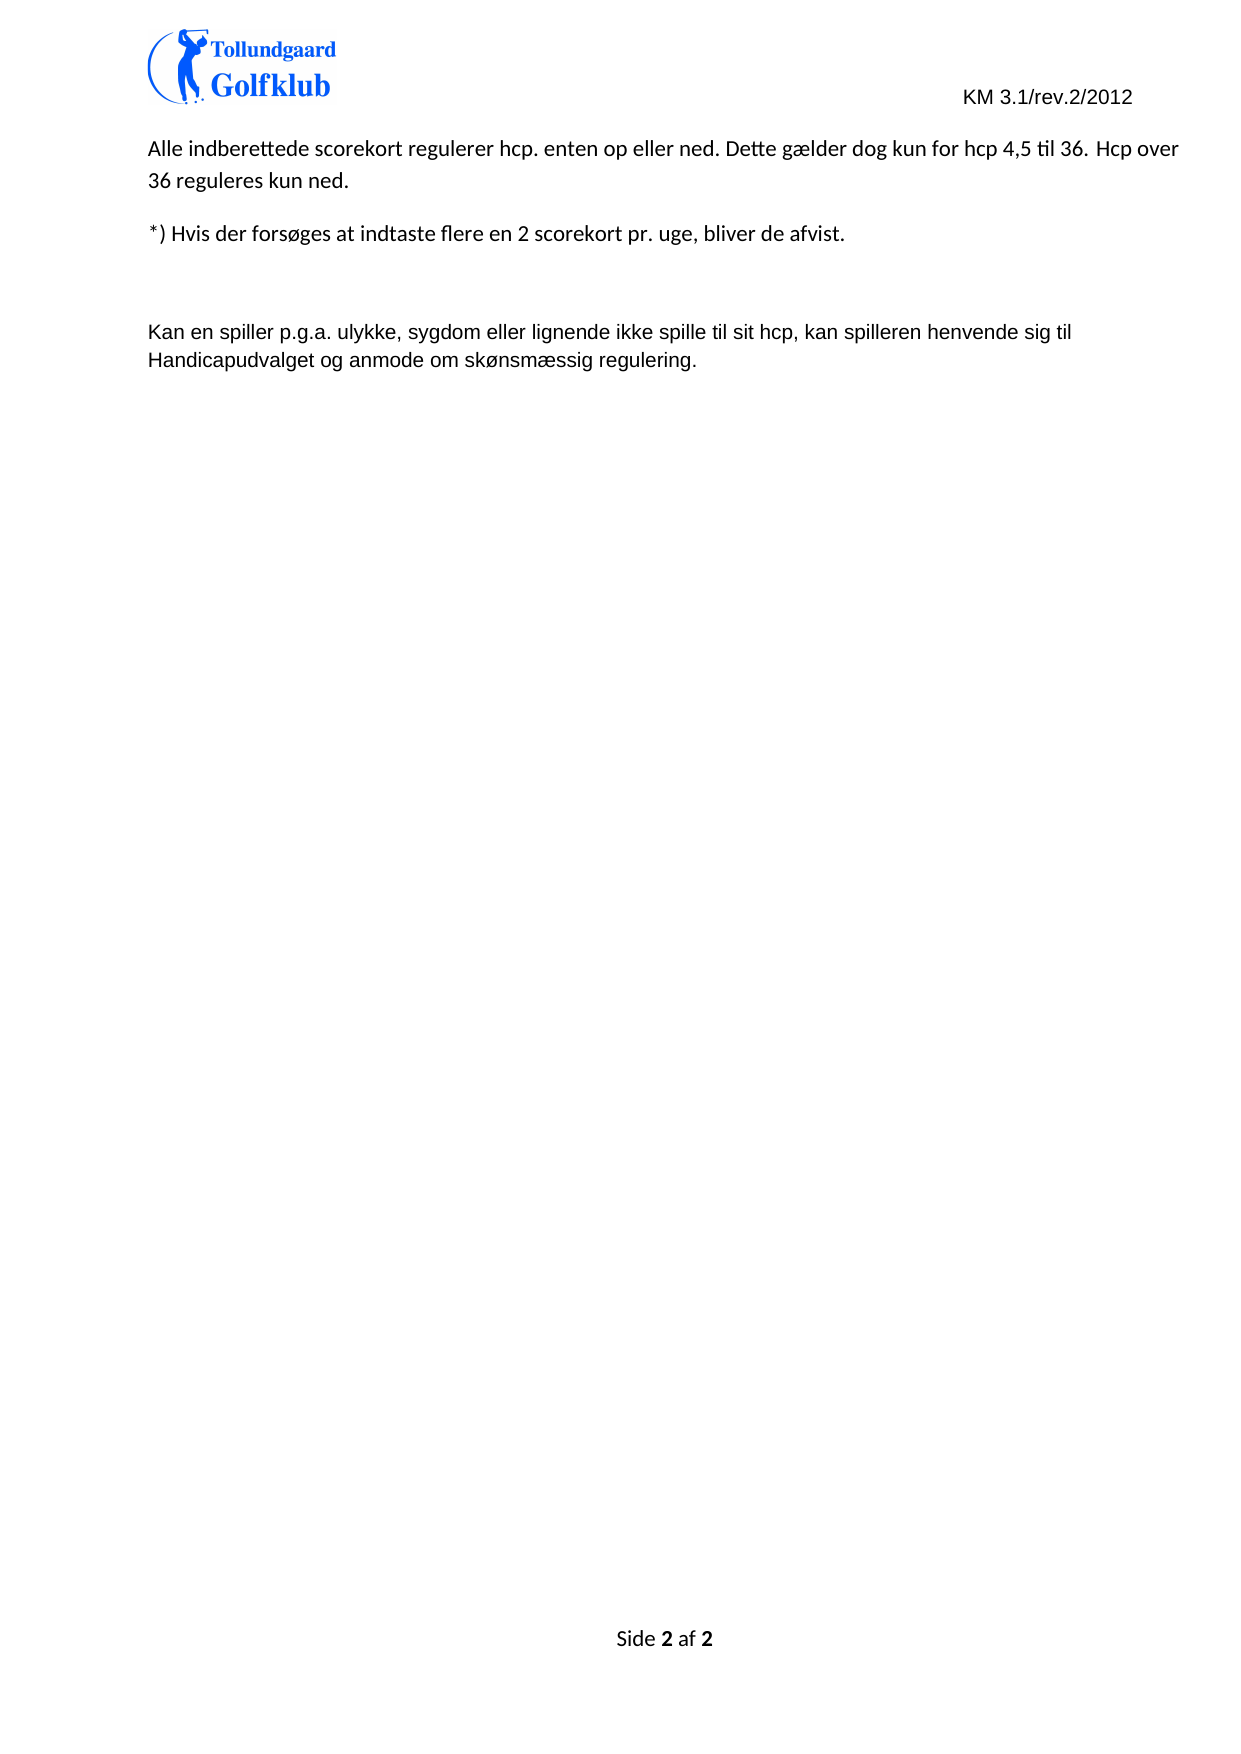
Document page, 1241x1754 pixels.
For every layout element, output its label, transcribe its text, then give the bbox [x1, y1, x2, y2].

text *) Hvis der forsøges at indtaste flere en 2 scorekort pr. uge, bliver de afvist. [148, 219, 1181, 247]
picture [147, 29, 337, 105]
text Alle indberettede scorekort regulerer hcp. enten op eller ned. Dette gælder dog kun for hcp 4,5 til 36.cHcH Hcp over 36 reguleres kun ned. [148, 134, 1181, 194]
text Kan en spiller p.g.a. ulykke, sygdom eller lignende ikke spille til sit hcp, kan spilleren henvende sig til Handicapudvalget og anmode om skønsmæssig regulering. [148, 320, 1181, 372]
